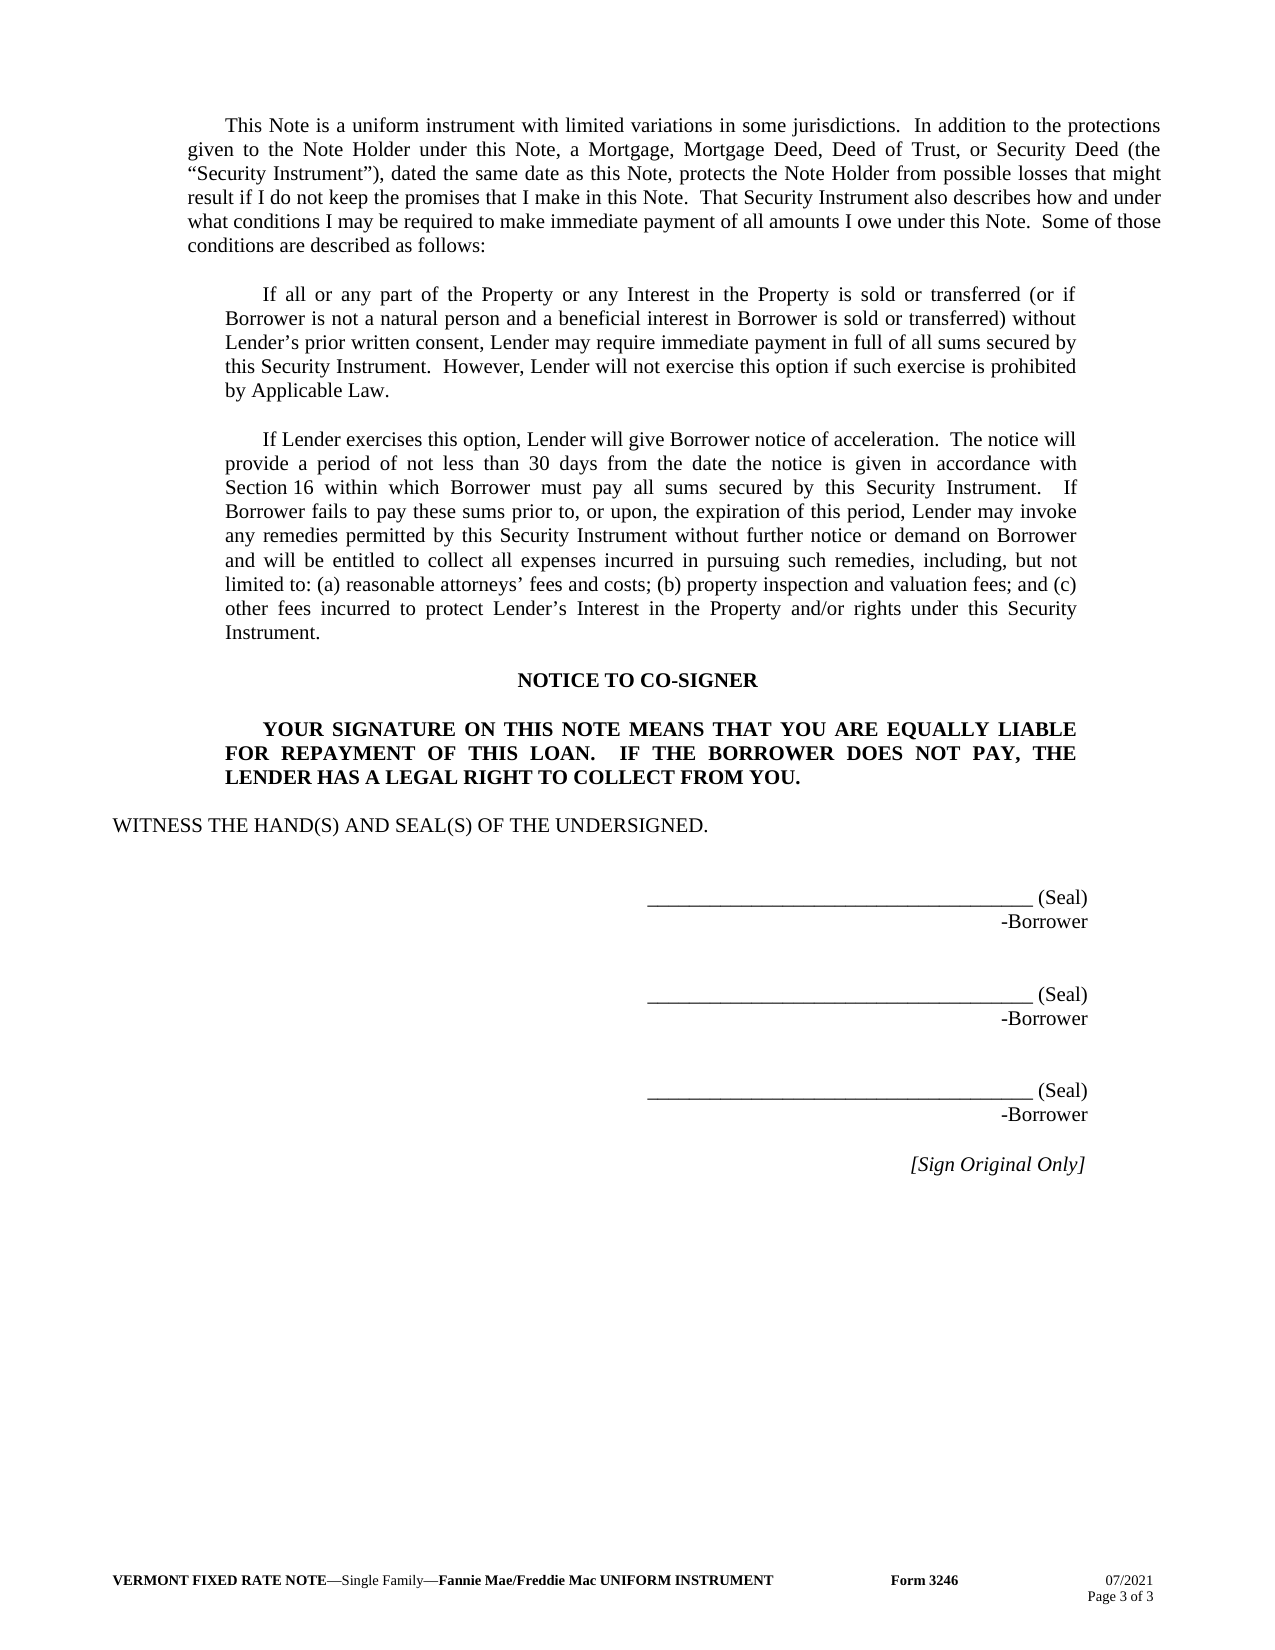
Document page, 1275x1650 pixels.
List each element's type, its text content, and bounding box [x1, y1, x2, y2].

text NOTICE TO CO-SIGNER [262, 668, 1012, 692]
text WITNESS THE HAND(S) AND SEAL(S) OF THE UNDERSIGNED. [112, 813, 1078, 837]
text -Borrower [637, 1006, 1087, 1030]
text _____________________________________ (Seal) [637, 982, 1087, 1006]
text If Lender exercises this option, Lender will give Borrower notice of acceleration. The notice will provide a period of not less than 30 days from the date the notice is given in accordance with Section 16 within which Borrower must pay all sums secured by this Security Instrument. If Borrower fails to pay these sums prior to, or upon, the expiration of this period, Lender may invoke any remedies permitted by this Security Instrument without further notice or demand on Borrower and will be entitled to collect all expenses incurred in pursuing such remedies, including, but not limited to: (a) reasonable attorneys’ fees and costs; (b) property inspection and valuation fees; and (c) other fees incurred to protect Lender’s Interest in the Property and/or rights under this Security Instrument. [225, 427, 1078, 644]
text -Borrower [562, 1102, 1087, 1126]
text Your signature on this Note means that you are equally liable for repayment of this loan. If the Borrower does not pay, the Lender has a legal right to collect from you. [225, 717, 1078, 789]
text [Sign Original Only] [562, 1150, 1087, 1177]
text This Note is a uniform instrument with limited variations in some jurisdictions. In addition to the protections given to the Note Holder under this Note, a Mortgage, Mortgage Deed, Deed of Trust, or Security Deed (the “Security Instrument”), dated the same date as this Note, protects the Note Holder from possible losses that might result if I do not keep the promises that I make in this Note. That Security Instrument also describes how and under what conditions I may be required to make immediate payment of all amounts I owe under this Note. Some of those conditions are described as follows: [187, 112, 1162, 257]
text _____________________________________ (Seal) [637, 885, 1087, 909]
text -Borrower [637, 909, 1087, 933]
text If all or any part of the Property or any Interest in the Property is sold or transferred (or if Borrower is not a natural person and a beneficial interest in Borrower is sold or transferred) without Lender’s prior written consent, Lender may require immediate payment in full of all sums secured by this Security Instrument. However, Lender will not exercise this option if such exercise is prohibited by Applicable Law. [225, 282, 1078, 402]
text _____________________________________ (Seal) [637, 1078, 1087, 1102]
